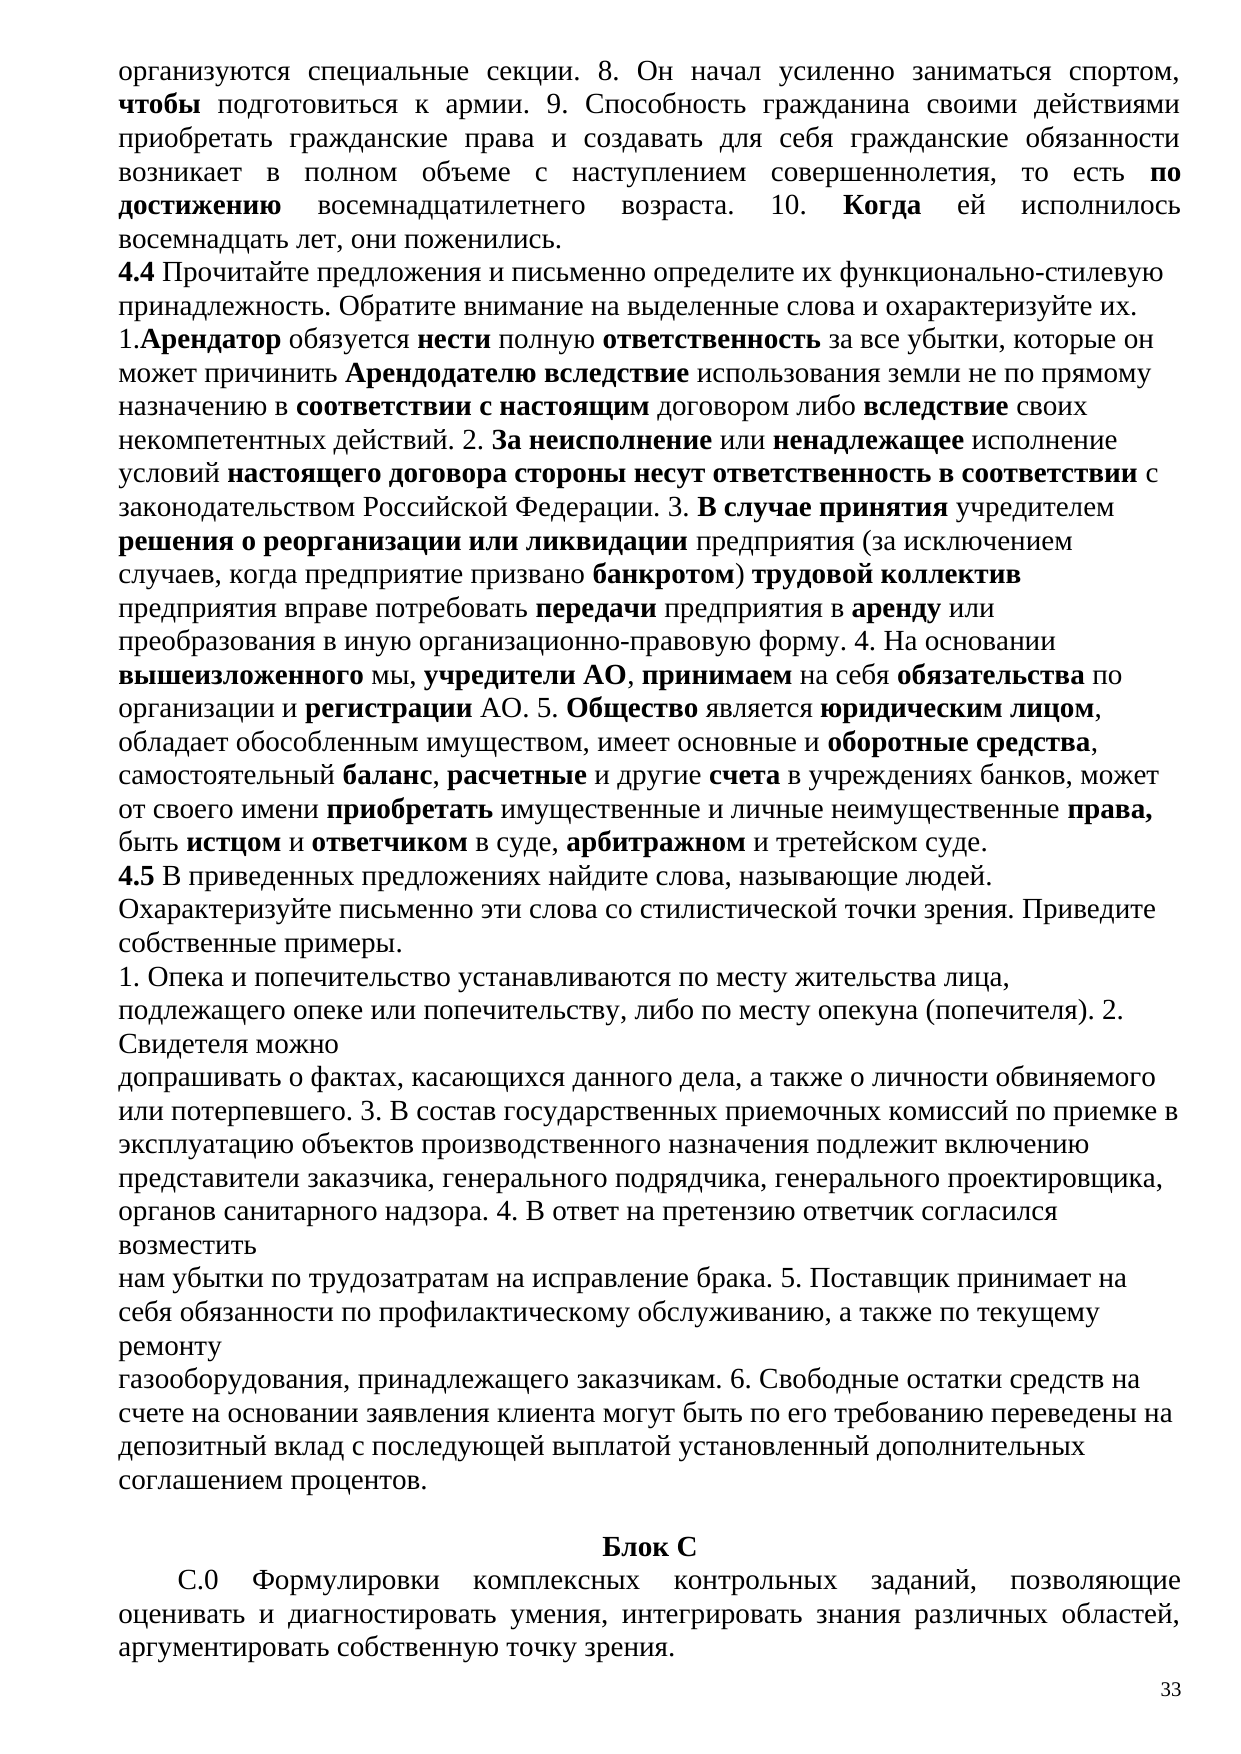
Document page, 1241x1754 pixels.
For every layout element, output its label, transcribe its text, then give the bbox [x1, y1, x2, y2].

text 1. Опека и попечительство устанавливаются по месту жительства лица, подлежащего опеке или попечительству, либо по месту опекуна (попечителя). 2. Свидетеля можно [118, 959, 1181, 1059]
text 1.Арендатор обязуется нести полную ответственность за все убытки, которые он может причинить Арендодателю вследствие использования земли не по прямому назначению в соответствии с настоящим договором либо вследствие своих некомпетентных действий. 2. За неисполнение или ненадлежащее исполнение условий настоящего договора стороны несут ответственность в соответствии с законодательством Российской Федерации. 3. В случае принятия учредителем решения о реорганизации или ликвидации предприятия (за исключением случаев, когда предприятие призвано банкротом) трудовой коллектив предприятия вправе потребовать передачи предприятия в аренду или преобразования в иную организационно-правовую форму. 4. На основании вышеизложенного мы, учредители АО, принимаем на себя обязательства по организации и регистрации АО. 5. Общество является юридическим лицом, обладает обособленным имуществом, имеет основные и оборотные средства, самостоятельный баланс, расчетные и другие счета в учреждениях банков, может от своего имени приобретать имущественные и личные неимущественные права, быть истцом и ответчиком в суде, арбитражном и третейском суде. [118, 321, 1181, 858]
text организуются специальные секции. 8. Он начал усиленно заниматься спортом, чтобы подготовиться к армии. 9. Способность гражданина своими действиями приобретать гражданские права и создавать для себя гражданские обязанности возникает в полном объеме с наступлением совершеннолетия, то есть по достижению восемнадцатилетнего возраста. 10. Когда ей исполнилось восемнадцать лет, они поженились. [118, 53, 1181, 254]
text газооборудования, принадлежащего заказчикам. 6. Свободные остатки средств на счете на основании заявления клиента могут быть по его требованию переведены на депозитный вклад с последующей выплатой установленный дополнительных соглашением процентов. [118, 1361, 1181, 1495]
text нам убытки по трудозатратам на исправление брака. 5. Поставщик принимает на себя обязанности по профилактическому обслуживанию, а также по текущему ремонту [118, 1261, 1181, 1361]
text Блок С [118, 1529, 1181, 1562]
text 4.4 Прочитайте предложения и письменно определите их функционально-стилевую принадлежность. Обратите внимание на выделенные слова и охарактеризуйте их. [118, 254, 1181, 321]
text допрашивать о фактах, касающихся данного дела, а также о личности обвиняемого или потерпевшего. 3. В состав государственных приемочных комиссий по приемке в эксплуатацию объектов производственного назначения подлежит включению представители заказчика, генерального подрядчика, генерального проектировщика, органов санитарного надзора. 4. В ответ на претензию ответчик согласился возместить [118, 1059, 1181, 1261]
text С.0 Формулировки комплексных контрольных заданий, позволяющие оценивать и диагностировать умения, интегрировать знания различных областей, аргументировать собственную точку зрения. [118, 1562, 1181, 1663]
text 4.5 В приведенных предложениях найдите слова, называющие людей. Охарактеризуйте письменно эти слова со стилистической точки зрения. Приведите собственные примеры. [118, 858, 1181, 959]
